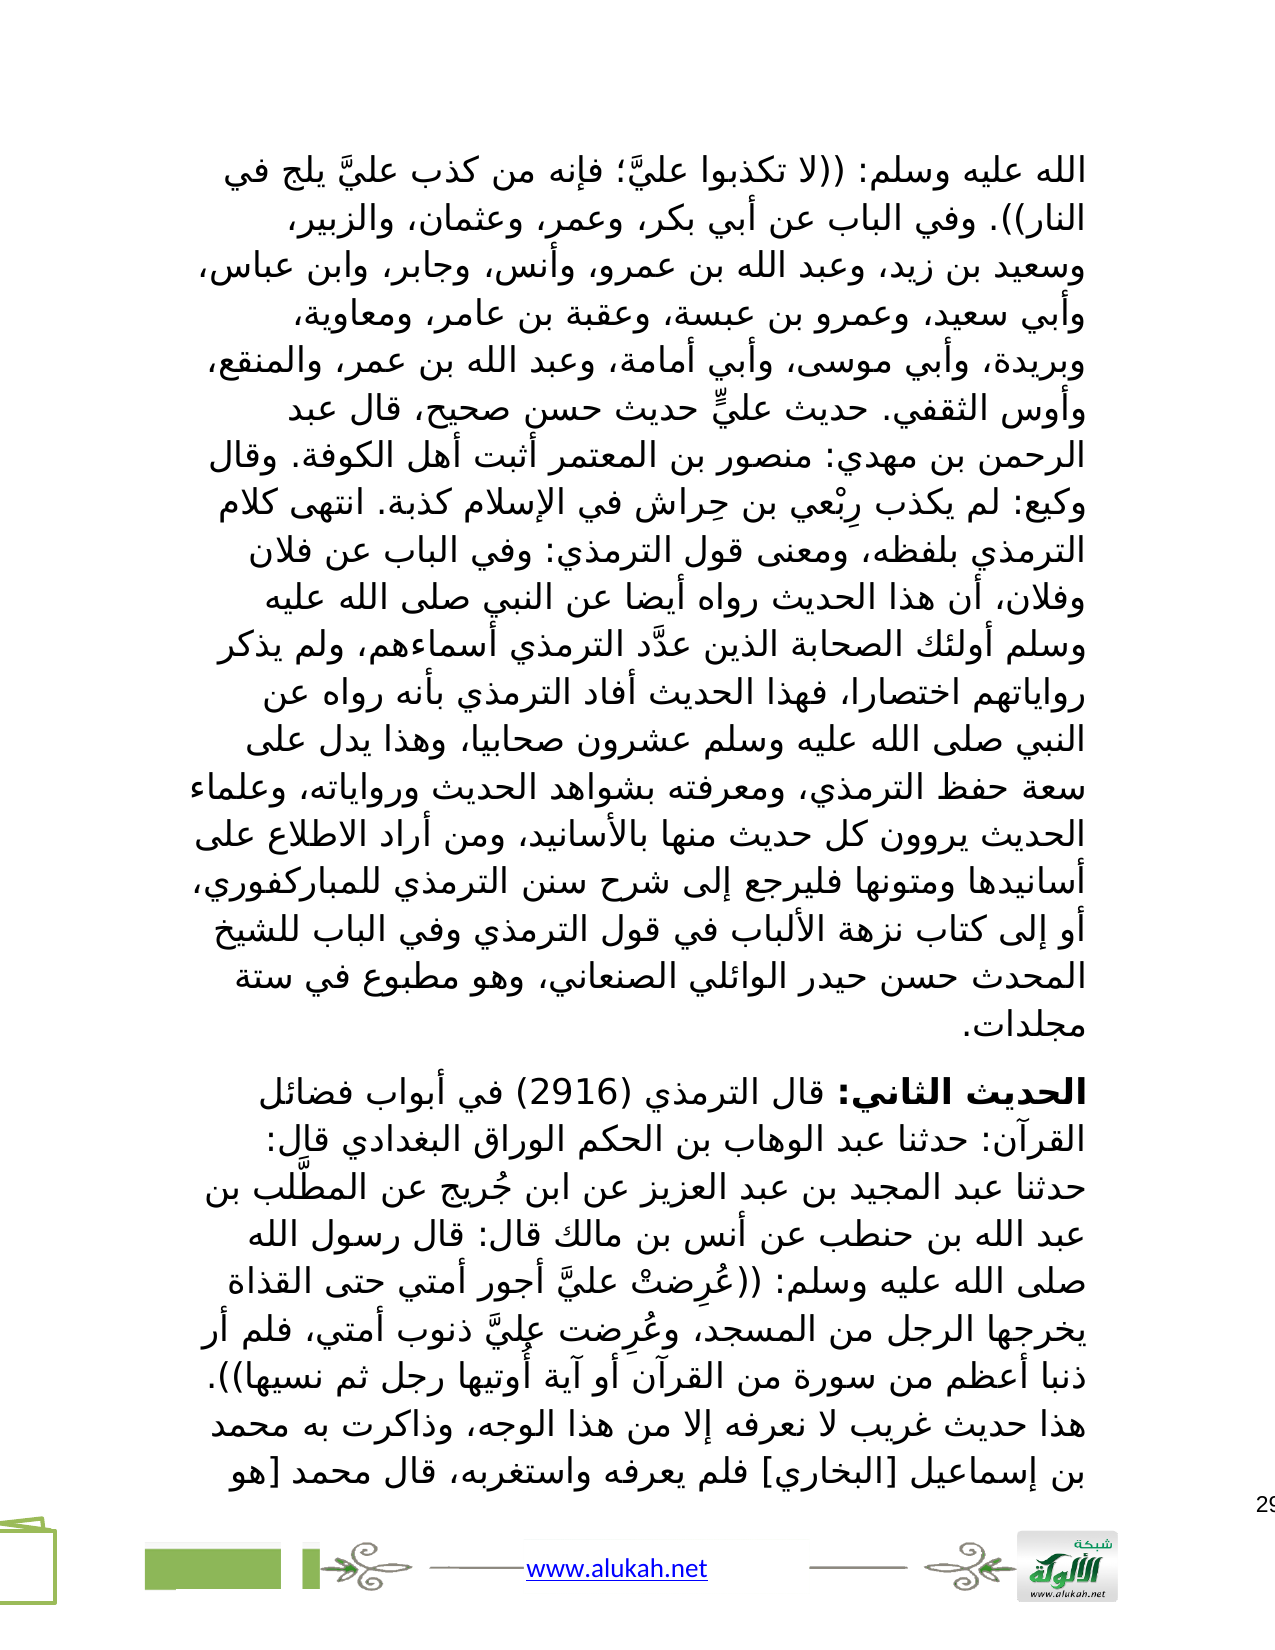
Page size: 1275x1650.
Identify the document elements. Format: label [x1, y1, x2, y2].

picture [143, 1527, 1119, 1609]
text [187, 1071, 1087, 1492]
text [187, 150, 1087, 1044]
